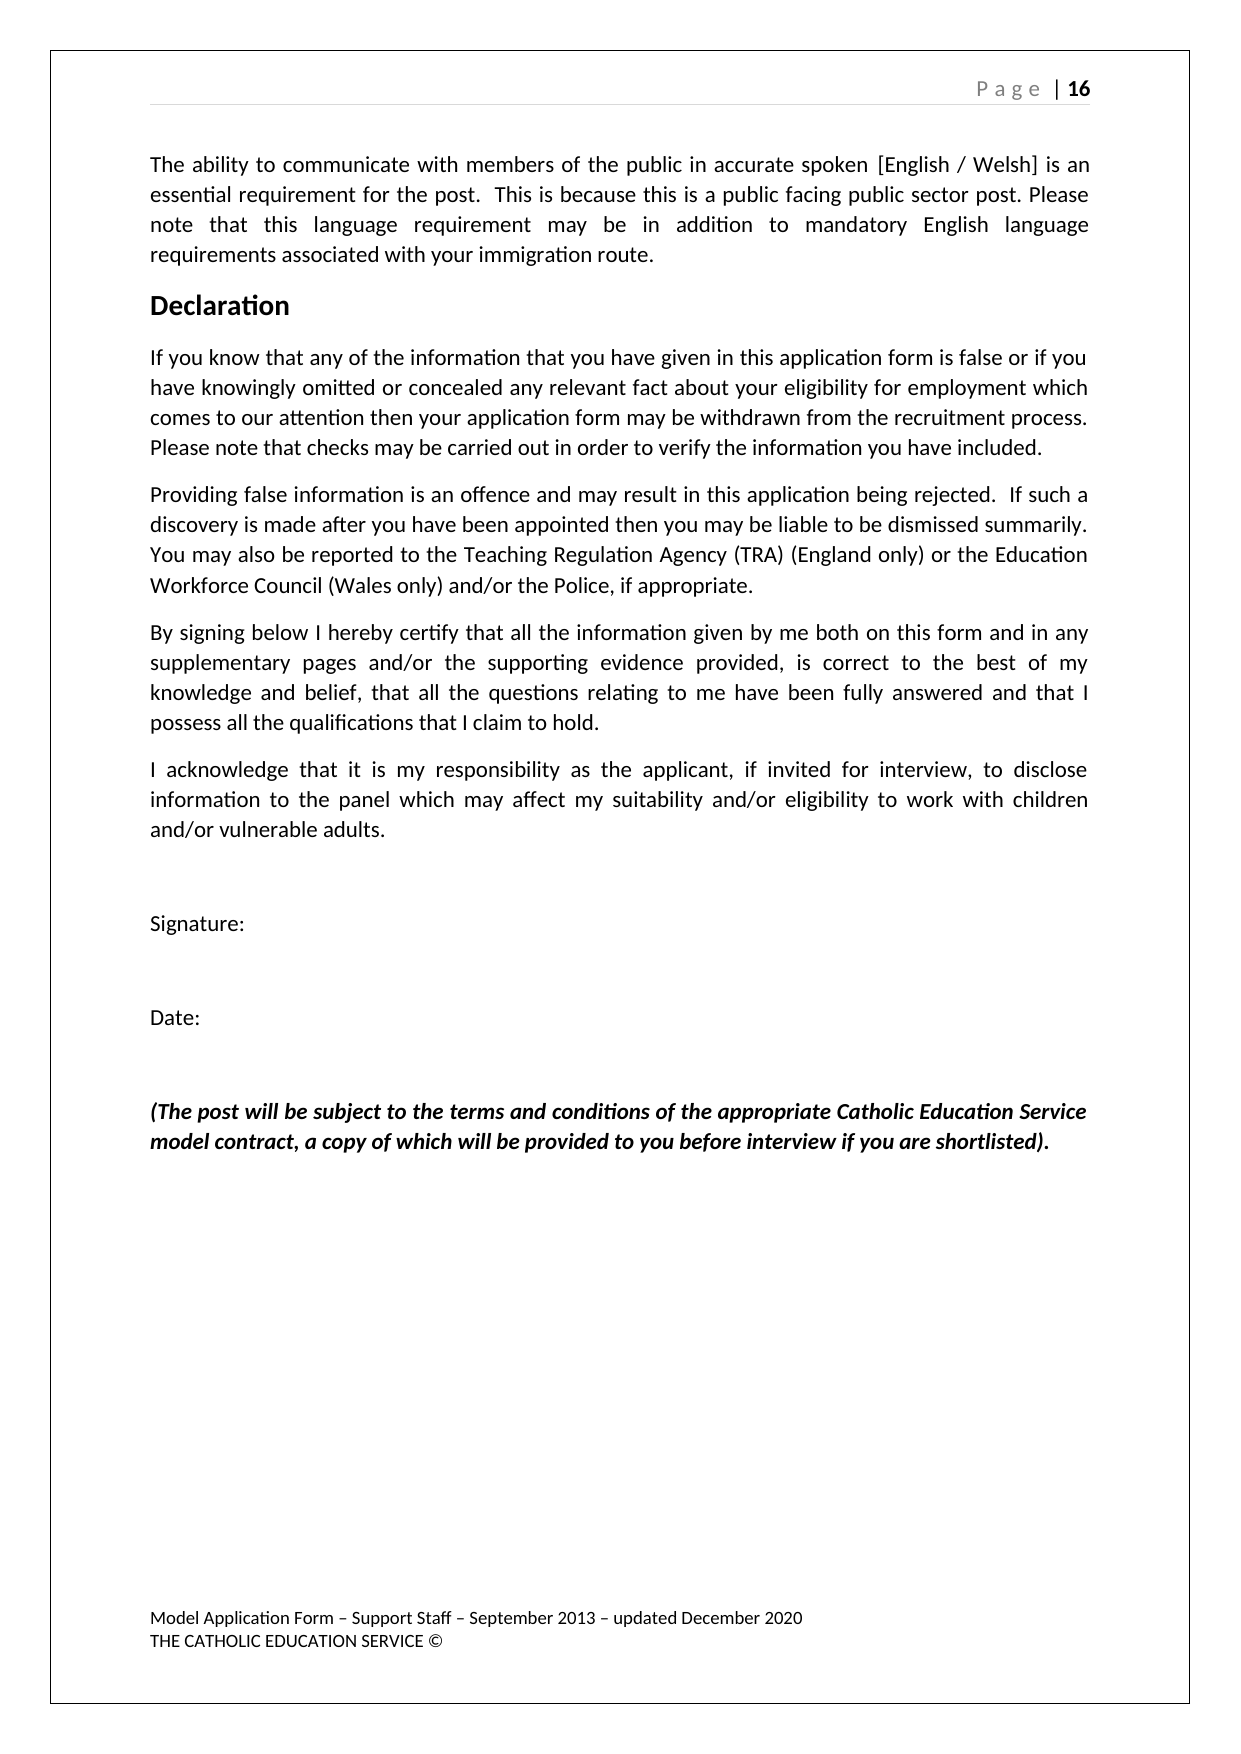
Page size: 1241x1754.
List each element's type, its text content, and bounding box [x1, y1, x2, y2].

text Date: [150, 1003, 1090, 1031]
text (The post will be subject to the terms and conditions of the appropriate Catholic Education Service model contract, a copy of which will be provided to you before interview if you are shortlisted). [150, 1097, 1090, 1155]
text Providing false information is an offence and may result in this application being rejected. If such a discovery is made after you have been appointed then you may be liable to be dismissed summarily. You may also be reported to the Teaching Regulation Agency (TRA) (England only) or the Education Workforce Council (Wales only) and/or the Police, if appropriate. [150, 480, 1090, 599]
text I acknowledge that it is my responsibility as the applicant, if invited for interview, to disclose information to the panel which may affect my suitability and/or eligibility to work with children and/or vulnerable adults. [150, 755, 1090, 843]
text Signature: [150, 909, 1090, 937]
text The ability to communicate with members of the public in accurate spoken [English / Welsh] is an essential requirement for the post. This is because this is a public facing public sector post. Please note that this language requirement may be in addition to mandatory English language requirements associated with your immigration route. [150, 150, 1090, 269]
text By signing below I hereby certify that all the information given by me both on this form and in any supplementary pages and/or the supporting evidence provided, is correct to the best of my knowledge and belief, that all the questions relating to me have been fully answered and that I possess all the qualifications that I claim to hold. [150, 618, 1090, 736]
text Declaration [150, 287, 1090, 323]
text If you know that any of the information that you have given in this application form is false or if you have knowingly omitted or concealed any relevant fact about your eligibility for employment which comes to our attention then your application form may be withdrawn from the recruitment process. Please note that checks may be carried out in order to verify the information you have included. [150, 343, 1090, 461]
